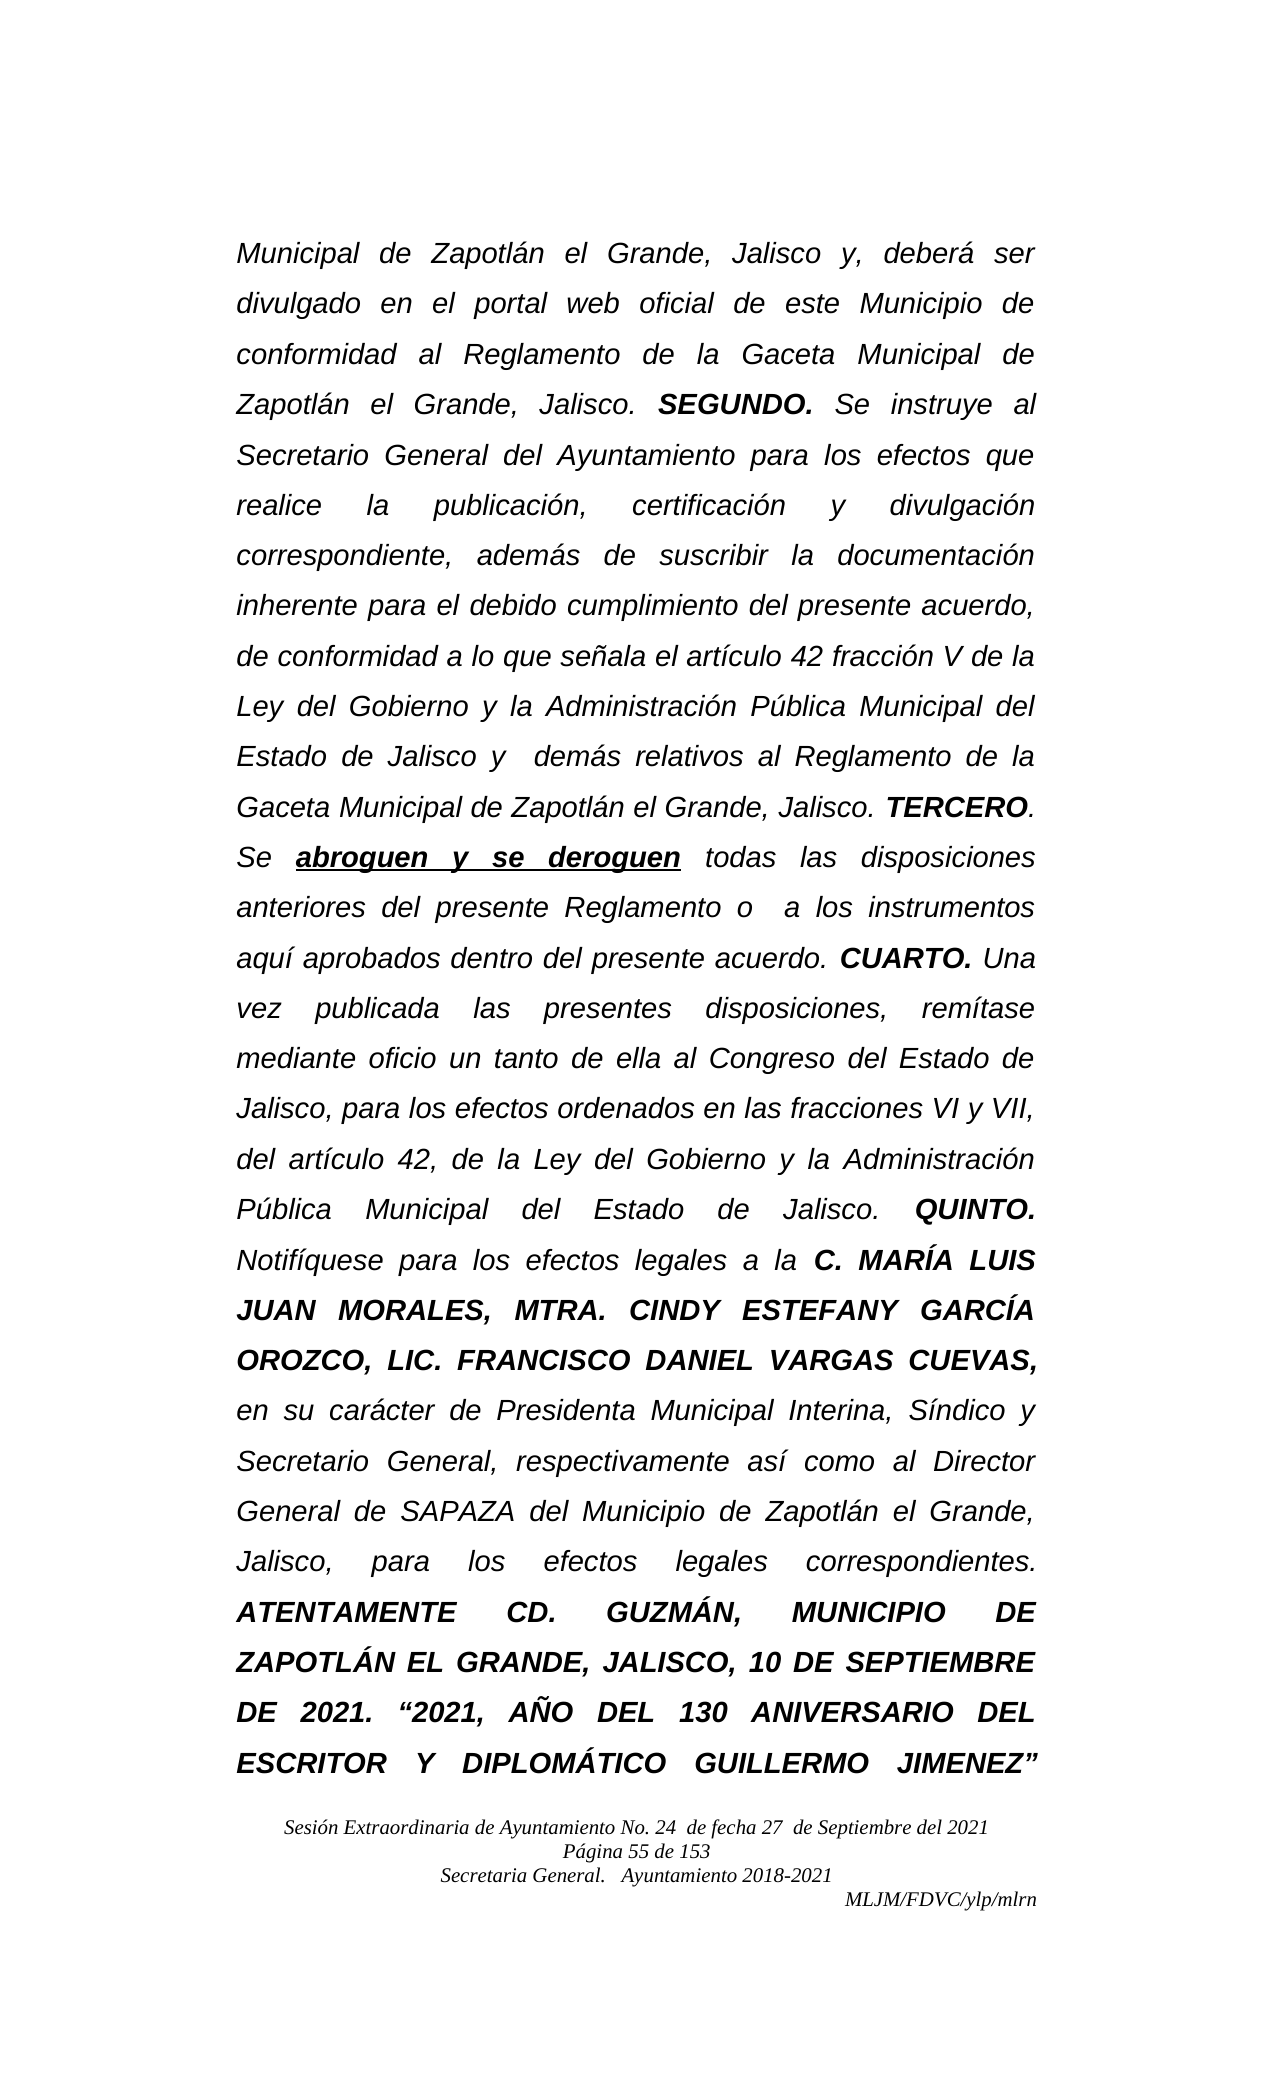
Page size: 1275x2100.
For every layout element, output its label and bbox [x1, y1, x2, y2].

text [236, 236, 1039, 1779]
